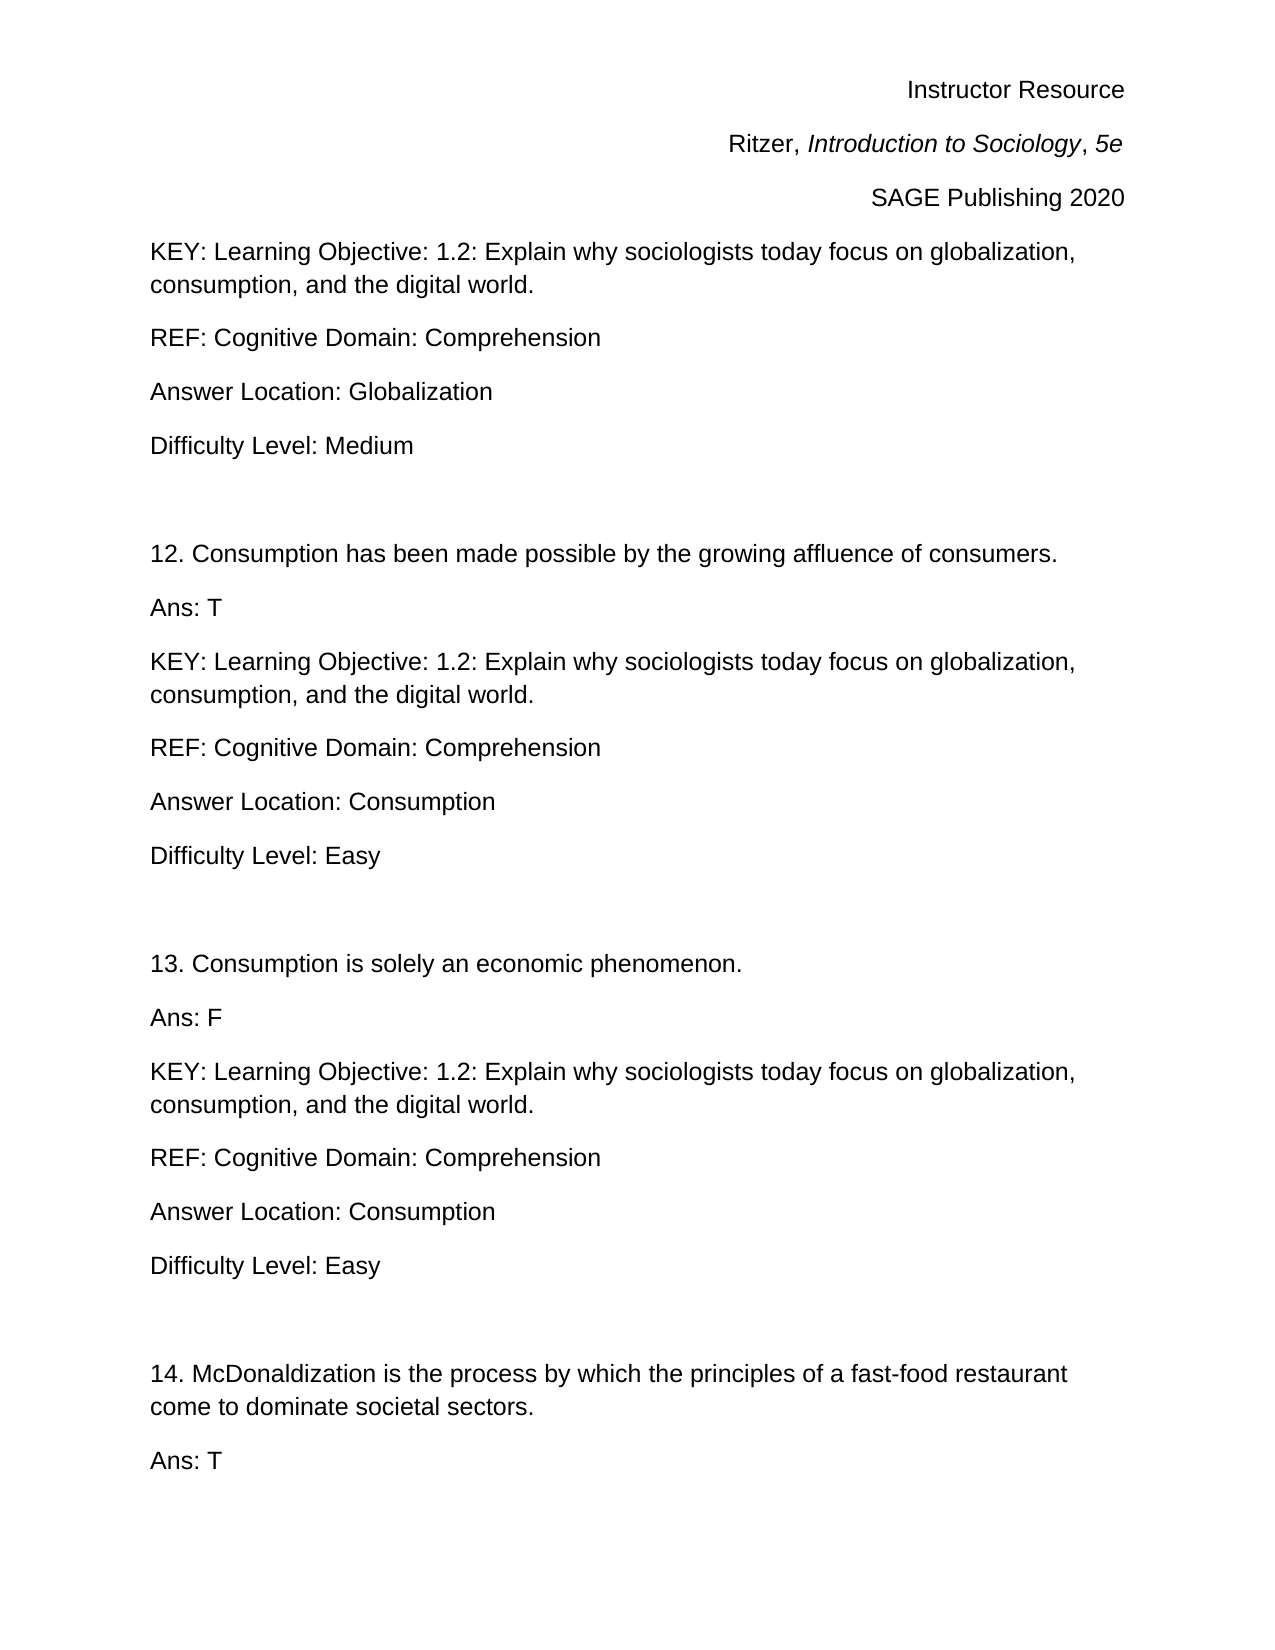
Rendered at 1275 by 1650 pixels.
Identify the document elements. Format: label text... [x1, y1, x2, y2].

text Ans: T [150, 1446, 1125, 1474]
text Difficulty Level: Easy [150, 841, 1125, 870]
text Ans: F [150, 1003, 1125, 1031]
text KEY: Learning Objective: 1.2: Explain why sociologists today focus on globalization, consumption, and the digital world. [150, 1057, 1125, 1118]
text REF: Cognitive Domain: Comprehension [150, 733, 1125, 762]
text KEY: Learning Objective: 1.2: Explain why sociologists today focus on globalization, consumption, and the digital world. [150, 237, 1125, 298]
text Answer Location: Consumption [150, 787, 1125, 816]
text 14. McDonaldization is the process by which the principles of a fast-food restaurant come to dominate societal sectors. [150, 1359, 1125, 1421]
text 13. Consumption is solely an economic phenomenon. [150, 949, 1125, 978]
text KEY: Learning Objective: 1.2: Explain why sociologists today focus on globalization, consumption, and the digital world. [150, 647, 1125, 708]
text Difficulty Level: Easy [150, 1251, 1125, 1280]
text REF: Cognitive Domain: Comprehension [150, 1143, 1125, 1172]
text REF: Cognitive Domain: Comprehension [150, 323, 1125, 352]
text Answer Location: Globalization [150, 377, 1125, 406]
text Answer Location: Consumption [150, 1197, 1125, 1226]
text Ans: T [150, 593, 1125, 621]
text 12. Consumption has been made possible by the growing affluence of consumers. [150, 539, 1125, 568]
text Difficulty Level: Medium [150, 431, 1125, 460]
